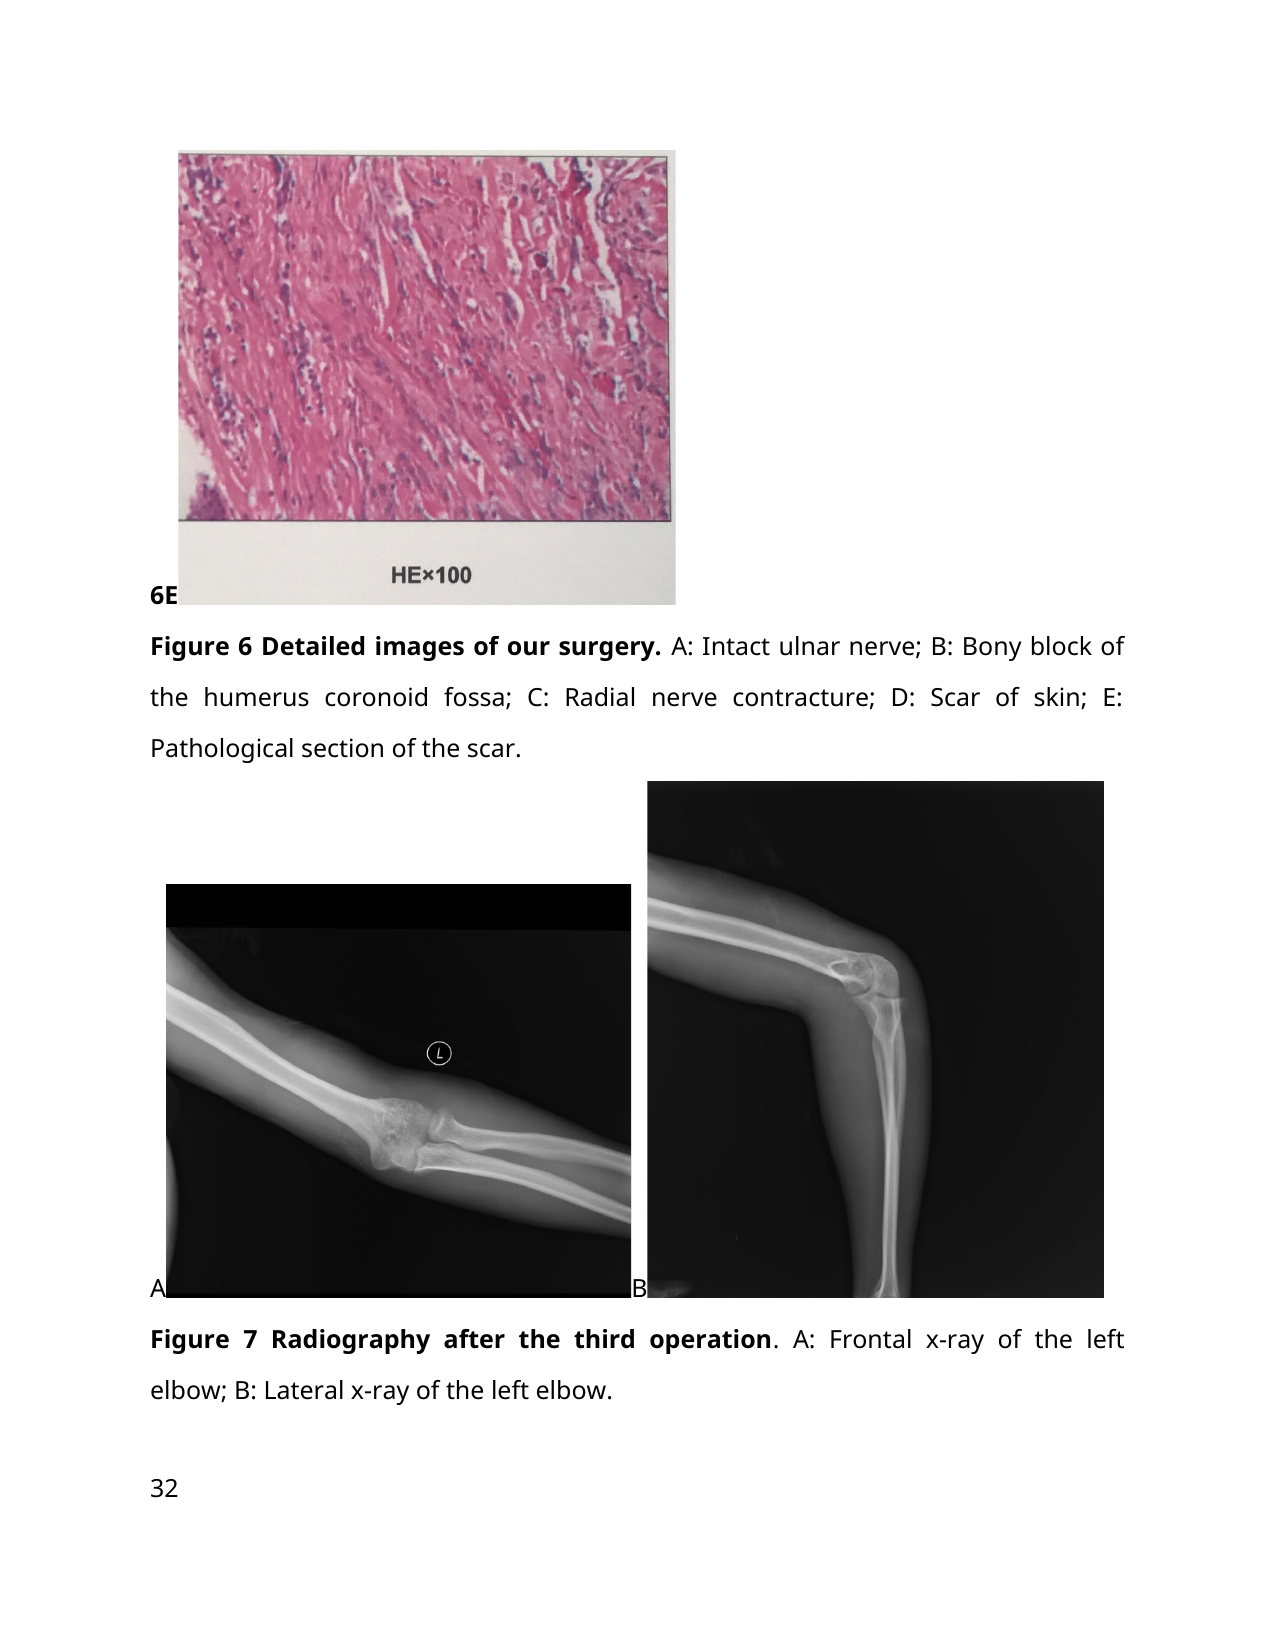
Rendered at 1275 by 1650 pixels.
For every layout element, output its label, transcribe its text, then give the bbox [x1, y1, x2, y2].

picture [178, 150, 676, 605]
picture [647, 781, 1104, 1298]
text Figure 7 Radiography after the third operation. A: Frontal x-ray of the left elbow; B: Lateral x-ray of the left elbow. [150, 1322, 1125, 1407]
text Figure 6 Detailed images of our surgery. A: Intact ulnar nerve; B: Bony block of the humerus coronoid fossa; C: Radial nerve contracture; D: Scar of skin; E: Pathological section of the scar. [150, 628, 1125, 764]
picture [166, 884, 632, 1298]
